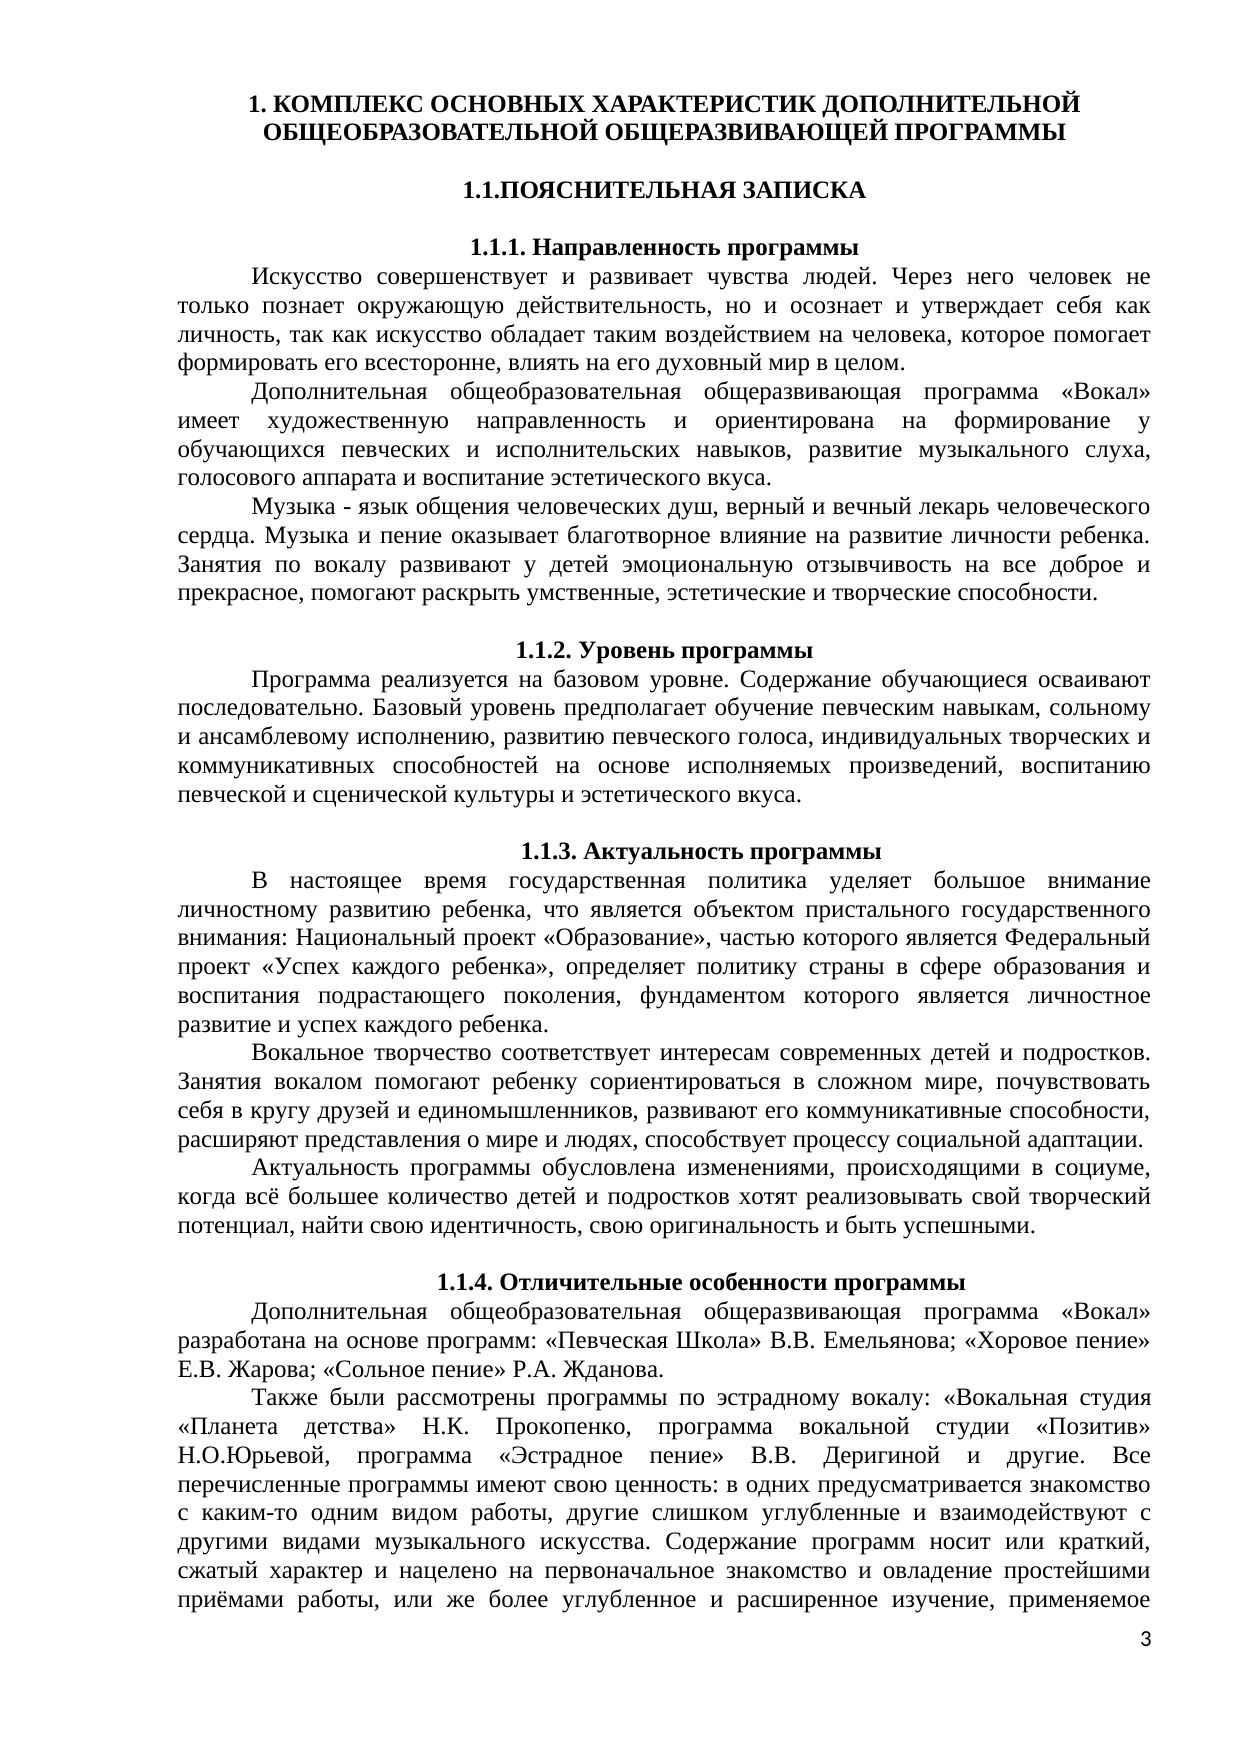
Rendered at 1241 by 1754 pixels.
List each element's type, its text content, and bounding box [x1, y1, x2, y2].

text В настоящее время государственная политика уделяет большое внимание личностному развитию ребенка, что является объектом пристального государственного внимания: Национальный проект «Образование», частью которого является Федеральный проект «Успех каждого ребенка», определяет политику страны в сфере образования и воспитания подрастающего поколения, фундаментом которого является личностное развитие и успех каждого ребенка. [177, 865, 1152, 1037]
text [177, 1382, 1152, 1612]
text 1. КОМПЛЕКС ОСНОВНЫХ ХАРАКТЕРИСТИК ДОПОЛНИТЕЛЬНОЙ ОБЩЕОБРАЗОВАТЕЛЬНОЙ ОБЩЕРАЗВИВАЮЩЕЙ ПРОГРАММЫ [177, 89, 1152, 146]
text Искусство совершенствует и развивает чувства людей. Через него человек не только познает окружающую действительность, но и осознает и утверждает себя как личность, так как искусство обладает таким воздействием на человека, которое помогает формировать его всесторонне, влиять на его духовный мир в целом. [177, 261, 1152, 376]
text 1.1.ПОЯСНИТЕЛЬНАЯ ЗАПИСКА [177, 175, 1152, 204]
list 1.1.1. Направленность программы [177, 232, 1152, 261]
text Вокальное творчество соответствует интересам современных детей и подростков. Занятия вокалом помогают ребенку сориентироваться в сложном мире, почувствовать себя в кругу друзей и единомышленников, развивают его коммуникативные способности, расширяют представления о мире и людях, способствует процессу социальной адаптации. [177, 1037, 1152, 1152]
text Музыка - язык общения человеческих душ, верный и вечный лекарь человеческого сердца. Музыка и пение оказывает благотворное влияние на развитие личности ребенка. Занятия по вокалу развивают у детей эмоциональную отзывчивость на все доброе и прекрасное, помогают раскрыть умственные, эстетические и творческие способности. [177, 491, 1152, 606]
text Дополнительная общеобразовательная общеразвивающая программа «Вокал» имеет художественную направленность и ориентирована на формирование у обучающихся певческих и исполнительских навыков, развитие музыкального слуха, голосового аппарата и воспитание эстетического вкуса. [177, 376, 1152, 491]
text 1.1.2. Уровень программы [177, 635, 1152, 664]
text 1.1.3. Актуальность программы [177, 836, 1152, 865]
text Дополнительная общеобразовательная общеразвивающая программа «Вокал» разработана на основе программ: «Певческая Школа» В.В. Емельянова; «Хоровое пение» Е.В. Жарова; «Сольное пение» Р.А. Жданова. [177, 1296, 1152, 1382]
text Актуальность программы обусловлена изменениями, происходящими в социуме, когда всё большее количество детей и подростков хотят реализовывать свой творческий потенциал, найти свою идентичность, свою оригинальность и быть успешными. [177, 1152, 1152, 1239]
text Программа реализуется на базовом уровне. Содержание обучающиеся осваивают последовательно. Базовый уровень предполагает обучение певческим навыкам, сольному и ансамблевому исполнению, развитию певческого голоса, индивидуальных творческих и коммуникативных способностей на основе исполняемых произведений, воспитанию певческой и сценической культуры и эстетического вкуса. [177, 664, 1152, 807]
text 1.1.4. Отличительные особенности программы [177, 1267, 1152, 1296]
